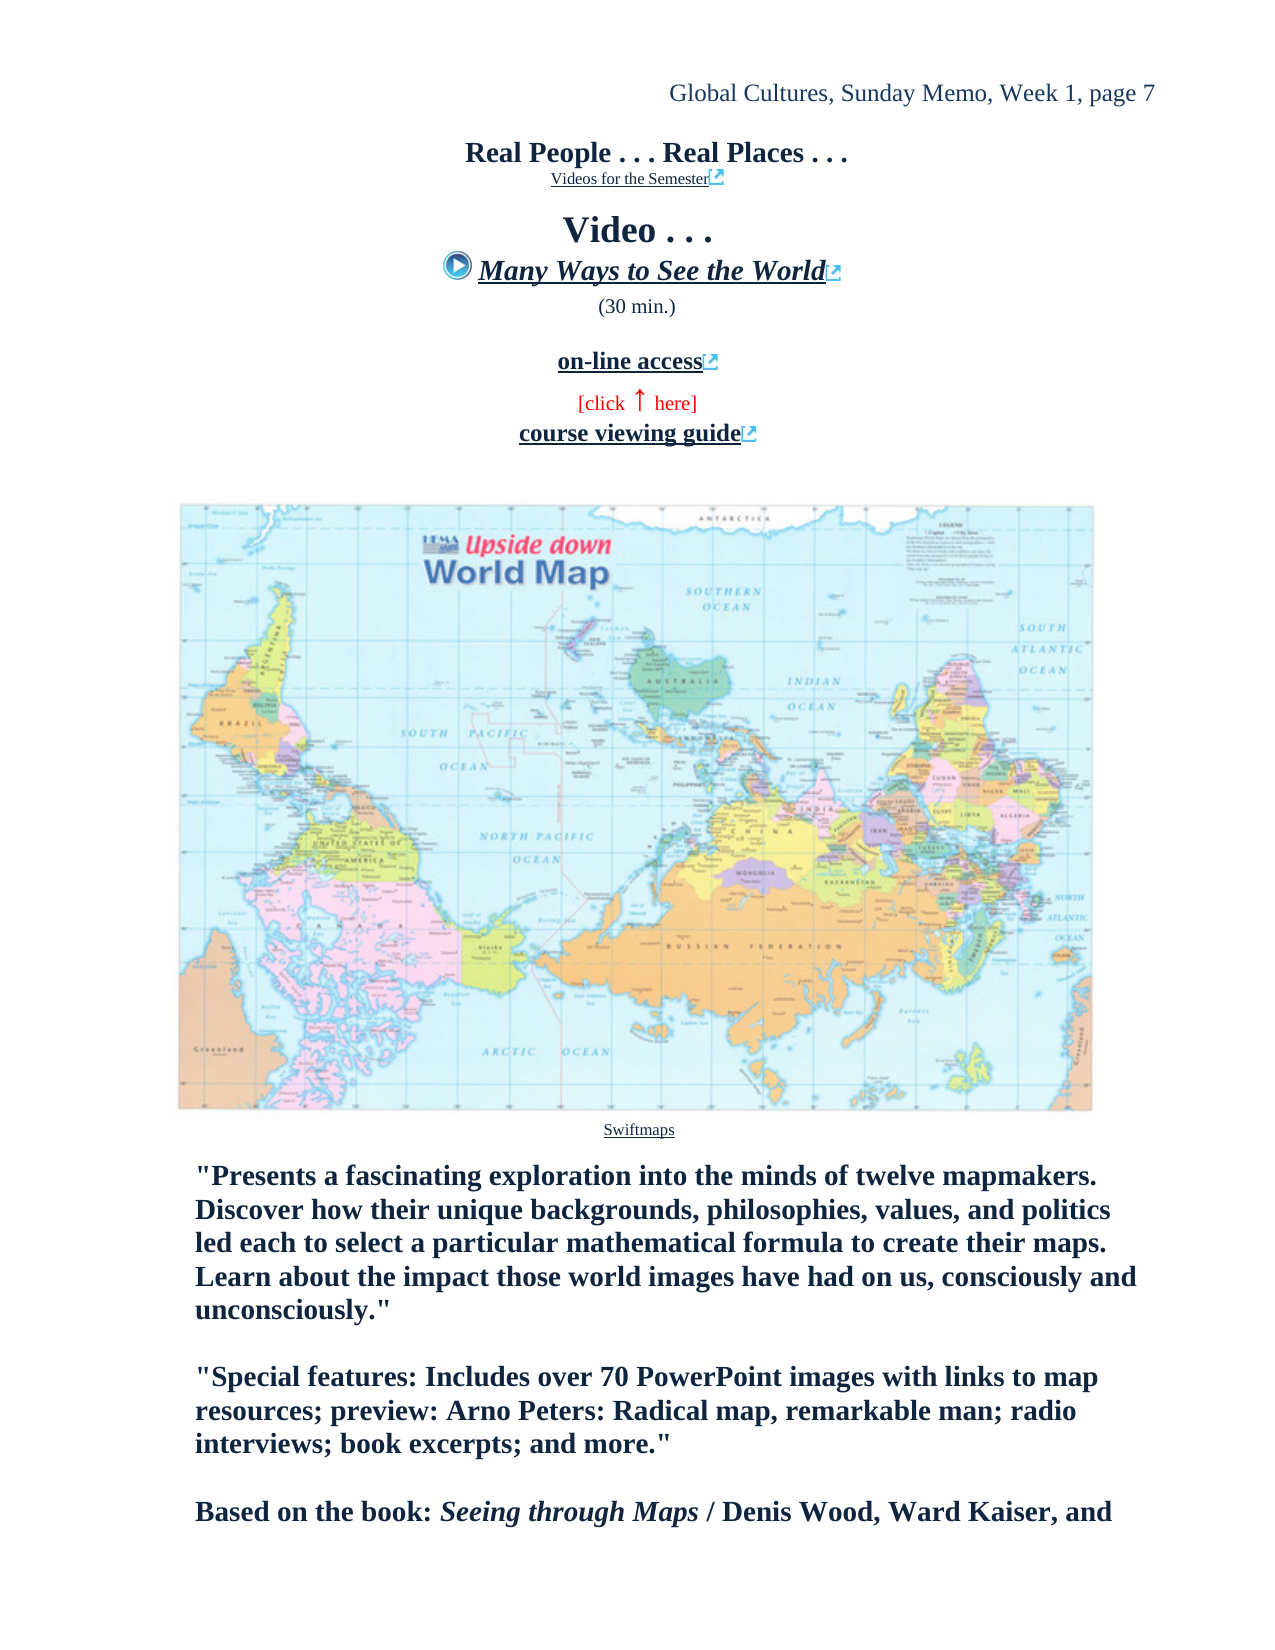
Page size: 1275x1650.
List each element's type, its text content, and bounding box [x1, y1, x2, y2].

picture [708, 169, 724, 185]
text course viewing guide [120, 418, 1155, 447]
picture [702, 354, 718, 370]
text Swiftmaps [120, 1120, 1153, 1139]
picture [442, 250, 473, 281]
picture [741, 426, 757, 442]
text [195, 1494, 1153, 1527]
text [click ↑ here] [120, 375, 1155, 418]
text Many Ways to See the World [120, 251, 1153, 294]
text Real People . . . Real Places . . . [157, 136, 1155, 169]
picture [825, 265, 841, 281]
text (30 min.) [120, 294, 1153, 318]
text on-line access [120, 346, 1155, 375]
text "Presents a fascinating exploration into the minds of twelve mapmakers. Discover how their unique backgrounds, philosophies, values, and politics led each to select a particular mathematical formula to create their maps. Learn about the impact those world images have had on us, consciously and unconsciously." [195, 1158, 1153, 1326]
picture [168, 495, 1107, 1120]
text Video . . . [120, 207, 1155, 251]
text "Special features: Includes over 70 PowerPoint images with links to map resources; preview: Arno Peters: Radical map, remarkable man; radio interviews; book excerpts; and more." [195, 1359, 1153, 1460]
text Videos for the Semester [120, 169, 1154, 188]
